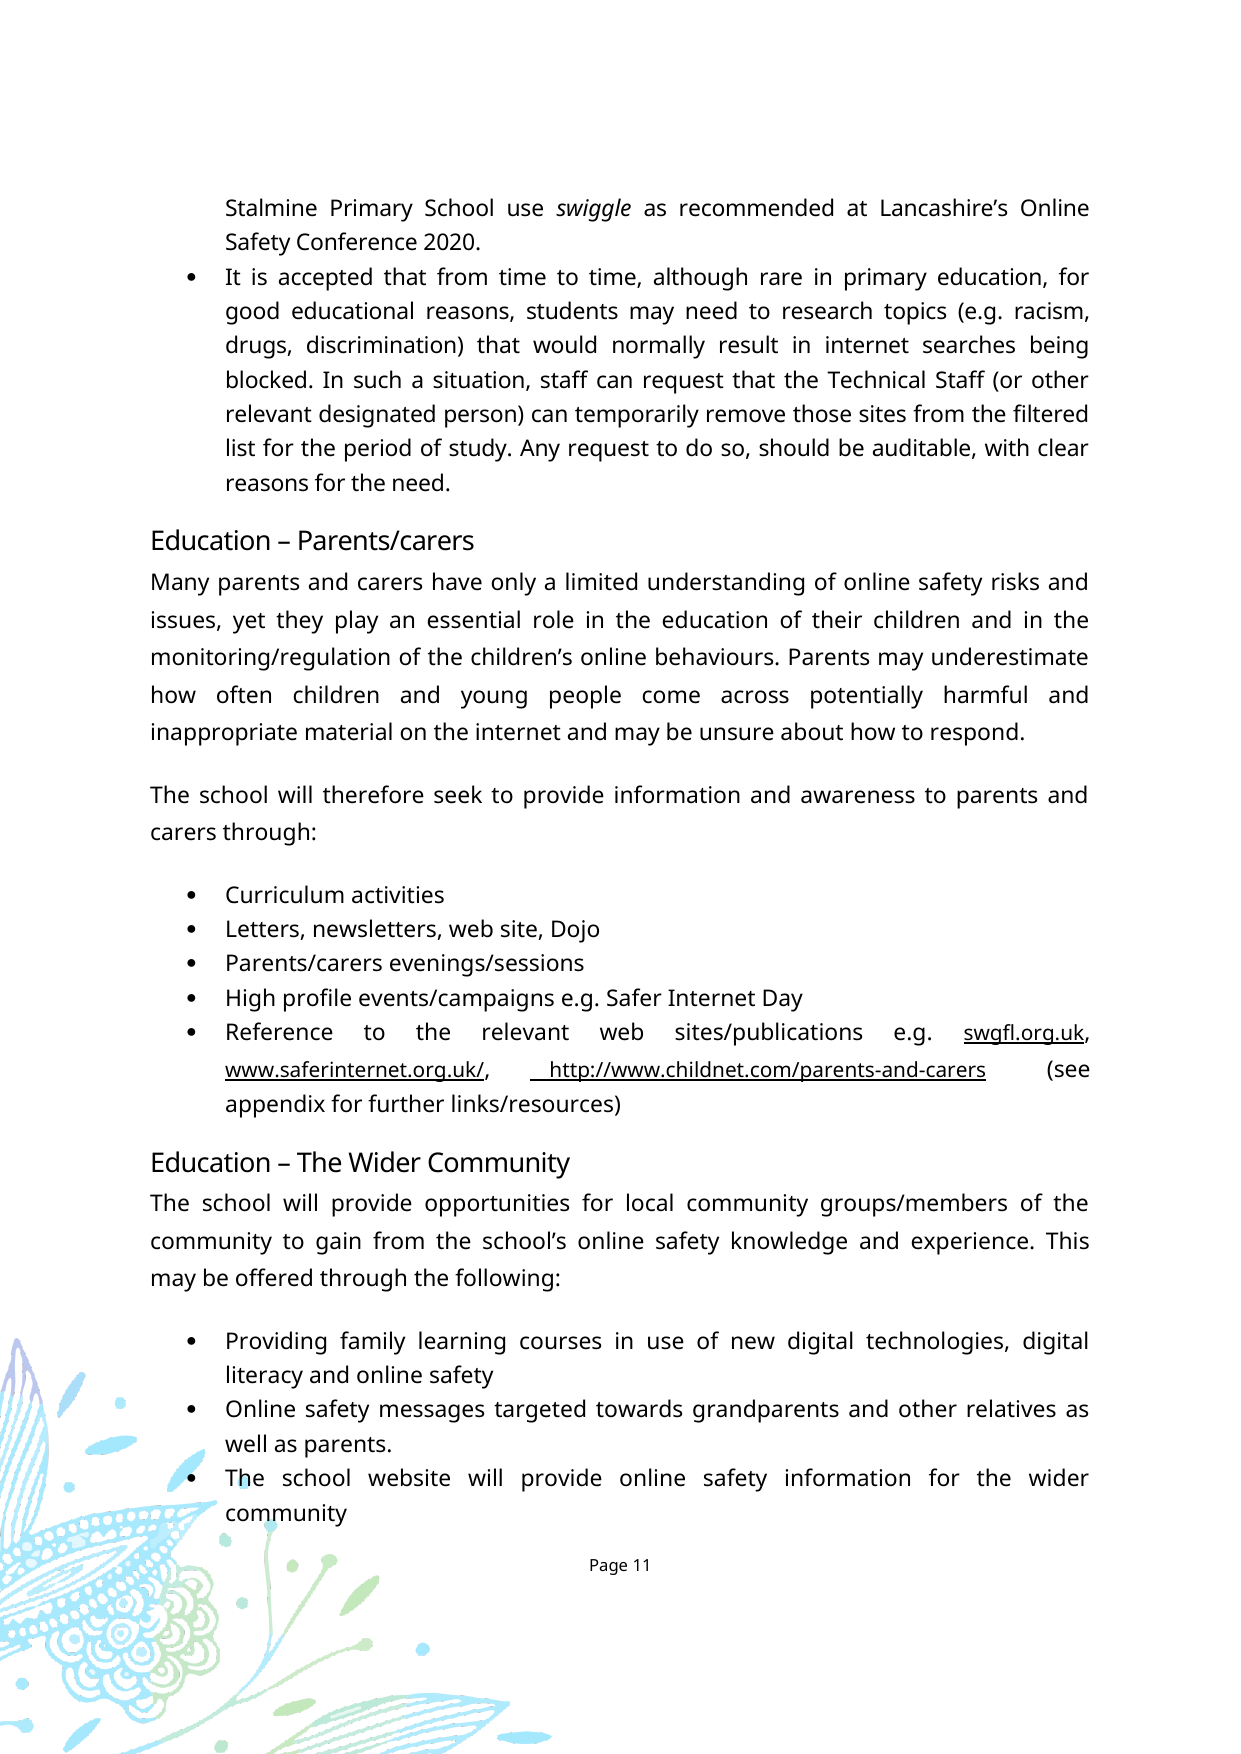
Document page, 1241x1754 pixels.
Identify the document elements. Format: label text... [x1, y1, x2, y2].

list Letters, newsletters, web site, Dojo [187, 913, 1090, 944]
subtitle Education – Parents/carers [150, 522, 1090, 559]
text The school will therefore seek to provide information and awareness to parents and carers through: [150, 778, 1090, 847]
list Providing family learning courses in use of new digital technologies, digital literacy and online safety [187, 1325, 1090, 1390]
list Curriculum activities [187, 878, 1090, 910]
list The school website will provide online safety information for the wider community [187, 1462, 1090, 1528]
picture [0, 1338, 711, 1754]
text The school will provide opportunities for local community groups/members of the community to gain from the school’s online safety knowledge and experience. This may be offered through the following: [150, 1187, 1090, 1293]
list Reference to the relevant web sites/publications e.g. swgfl.org.uk, www.saferinternet.org.uk/, http://www.childnet.com/parents-and-carers (see appendix for further links/resources) [187, 1016, 1090, 1119]
list High profile events/campaigns e.g. Safer Internet Day [187, 982, 1090, 1013]
list Parents/carers evenings/sessions [187, 947, 1090, 978]
list It is accepted that from time to time, although rare in primary education, for good educational reasons, students may need to research topics (e.g. racism, drugs, discrimination) that would normally result in internet searches being blocked. In such a situation, staff can request that the Technical Staff (or other relevant designated person) can temporarily remove those sites from the filtered list for the period of study. Any request to do so, should be auditable, with clear reasons for the need. [187, 260, 1090, 498]
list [187, 192, 1090, 257]
list Online safety messages targeted towards grandparents and other relatives as well as parents. [187, 1393, 1090, 1459]
subtitle Education – The Wider Community [150, 1143, 1090, 1180]
text Many parents and carers have only a limited understanding of online safety risks and issues, yet they play an essential role in the education of their children and in the monitoring/regulation of the children’s online behaviours. Parents may underestimate how often children and young people come across potentially harmful and inappropriate material on the internet and may be unsure about how to respond. [150, 566, 1090, 747]
